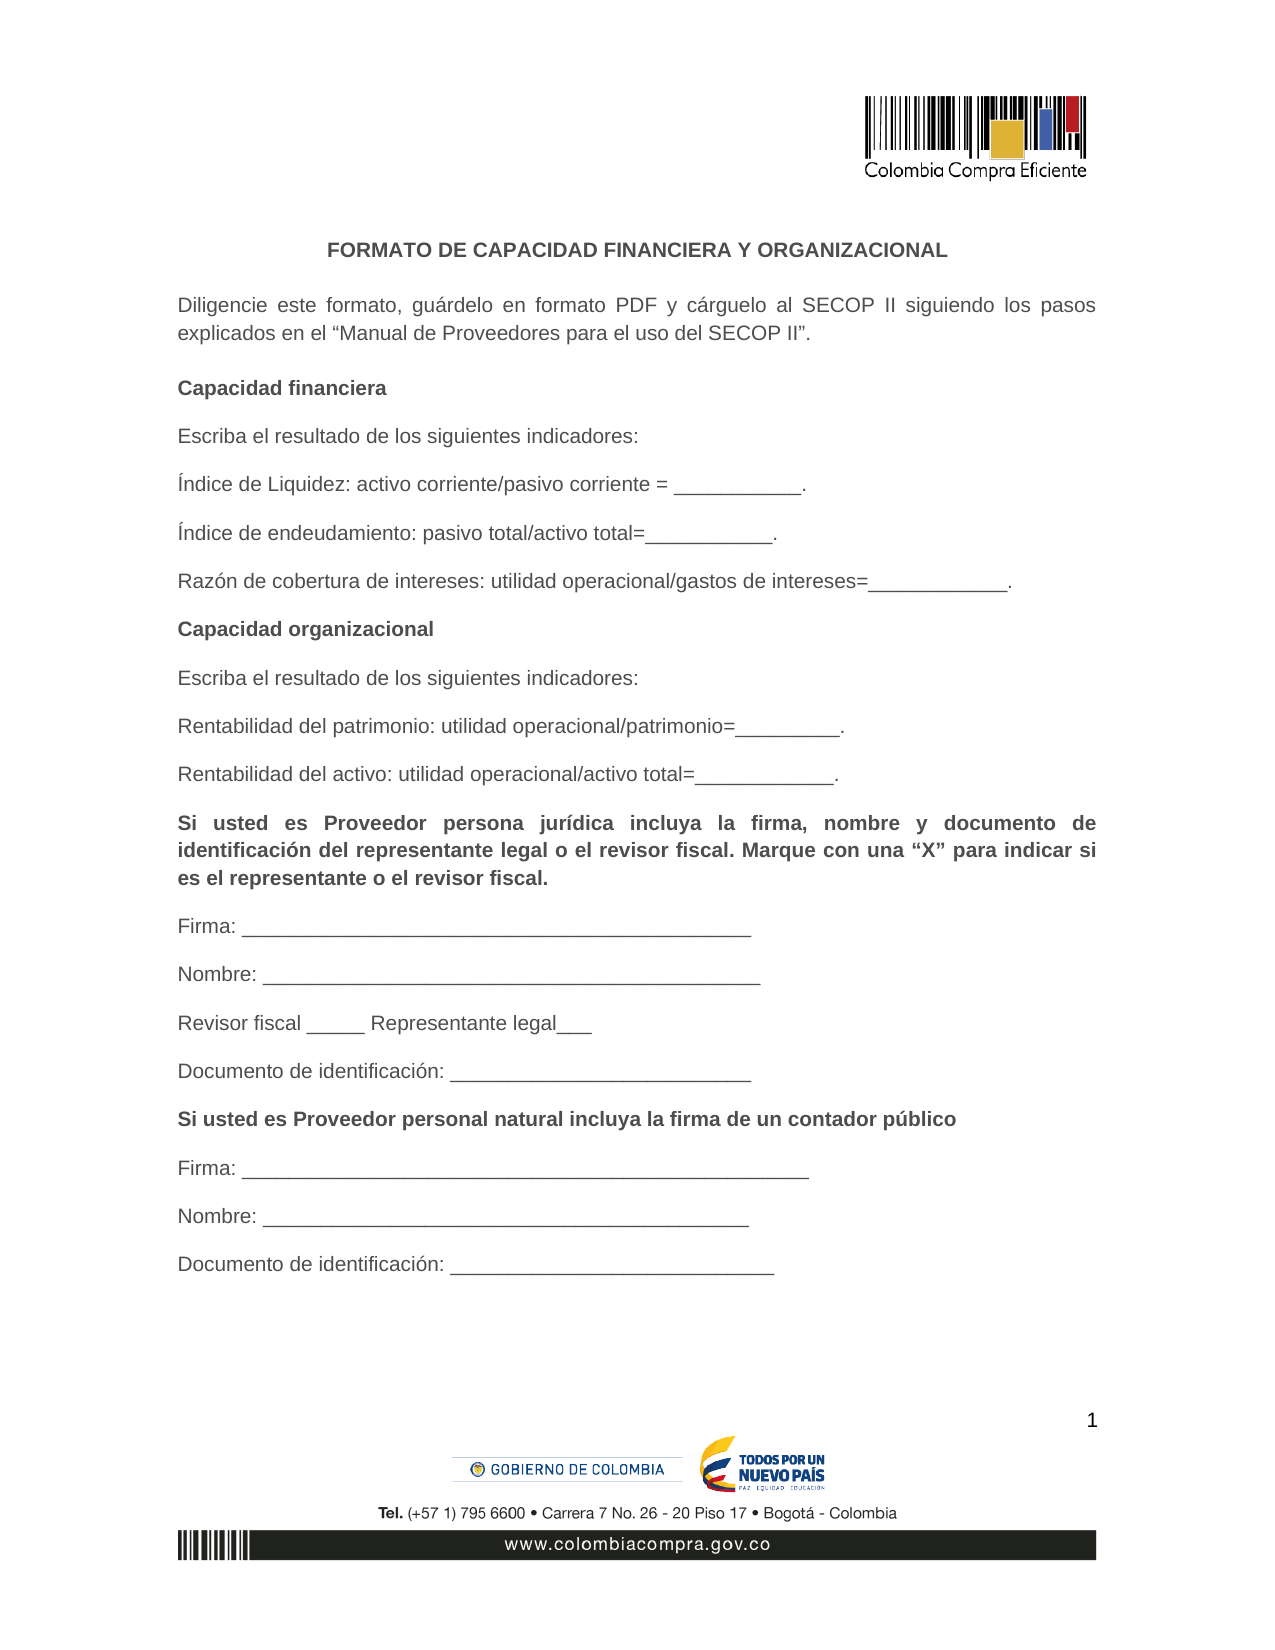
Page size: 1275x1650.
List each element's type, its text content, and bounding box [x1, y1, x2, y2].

text Capacidad organizacional [177, 617, 1098, 641]
text Si usted es Proveedor persona jurídica incluya la firma, nombre y documento de identificación del representante legal o el revisor fiscal. Marque con una “X” para indicar si es el representante o el revisor fiscal. [177, 811, 1098, 889]
text FORMATO DE CAPACIDAD FINANCIERA Y ORGANIZACIONAL [177, 238, 1098, 262]
picture [851, 88, 1098, 190]
picture [177, 1431, 1098, 1562]
text Firma: ____________________________________________ [177, 914, 1098, 938]
text Diligencie este formato, guárdelo en formato PDF y cárguelo al SECOP II siguiendo los pasos explicados en el “Manual de Proveedores para el uso del SECOP II”. [177, 293, 1098, 344]
text Índice de endeudamiento: pasivo total/activo total=___________. [177, 521, 1098, 544]
text Índice de Liquidez: activo corriente/pasivo corriente = ___________. [177, 472, 1098, 496]
text Nombre: __________________________________________ [177, 1204, 1098, 1228]
text Si usted es Proveedor personal natural incluya la firma de un contador público [177, 1107, 1098, 1131]
text Razón de cobertura de intereses: utilidad operacional/gastos de intereses=____________. [177, 569, 1098, 593]
text Capacidad financiera [177, 376, 1098, 399]
text Escriba el resultado de los siguientes indicadores: [177, 424, 1098, 448]
text Documento de identificación: __________________________ [177, 1059, 1098, 1083]
text Revisor fiscal _____ Representante legal___ [177, 1011, 1098, 1034]
text Firma: _________________________________________________ [177, 1156, 1098, 1179]
text Documento de identificación: ____________________________ [177, 1252, 1098, 1276]
text Rentabilidad del activo: utilidad operacional/activo total=____________. [177, 762, 1098, 786]
text Escriba el resultado de los siguientes indicadores: [177, 666, 1098, 689]
text Nombre: ___________________________________________ [177, 962, 1098, 986]
text Rentabilidad del patrimonio: utilidad operacional/patrimonio=_________. [177, 714, 1098, 738]
